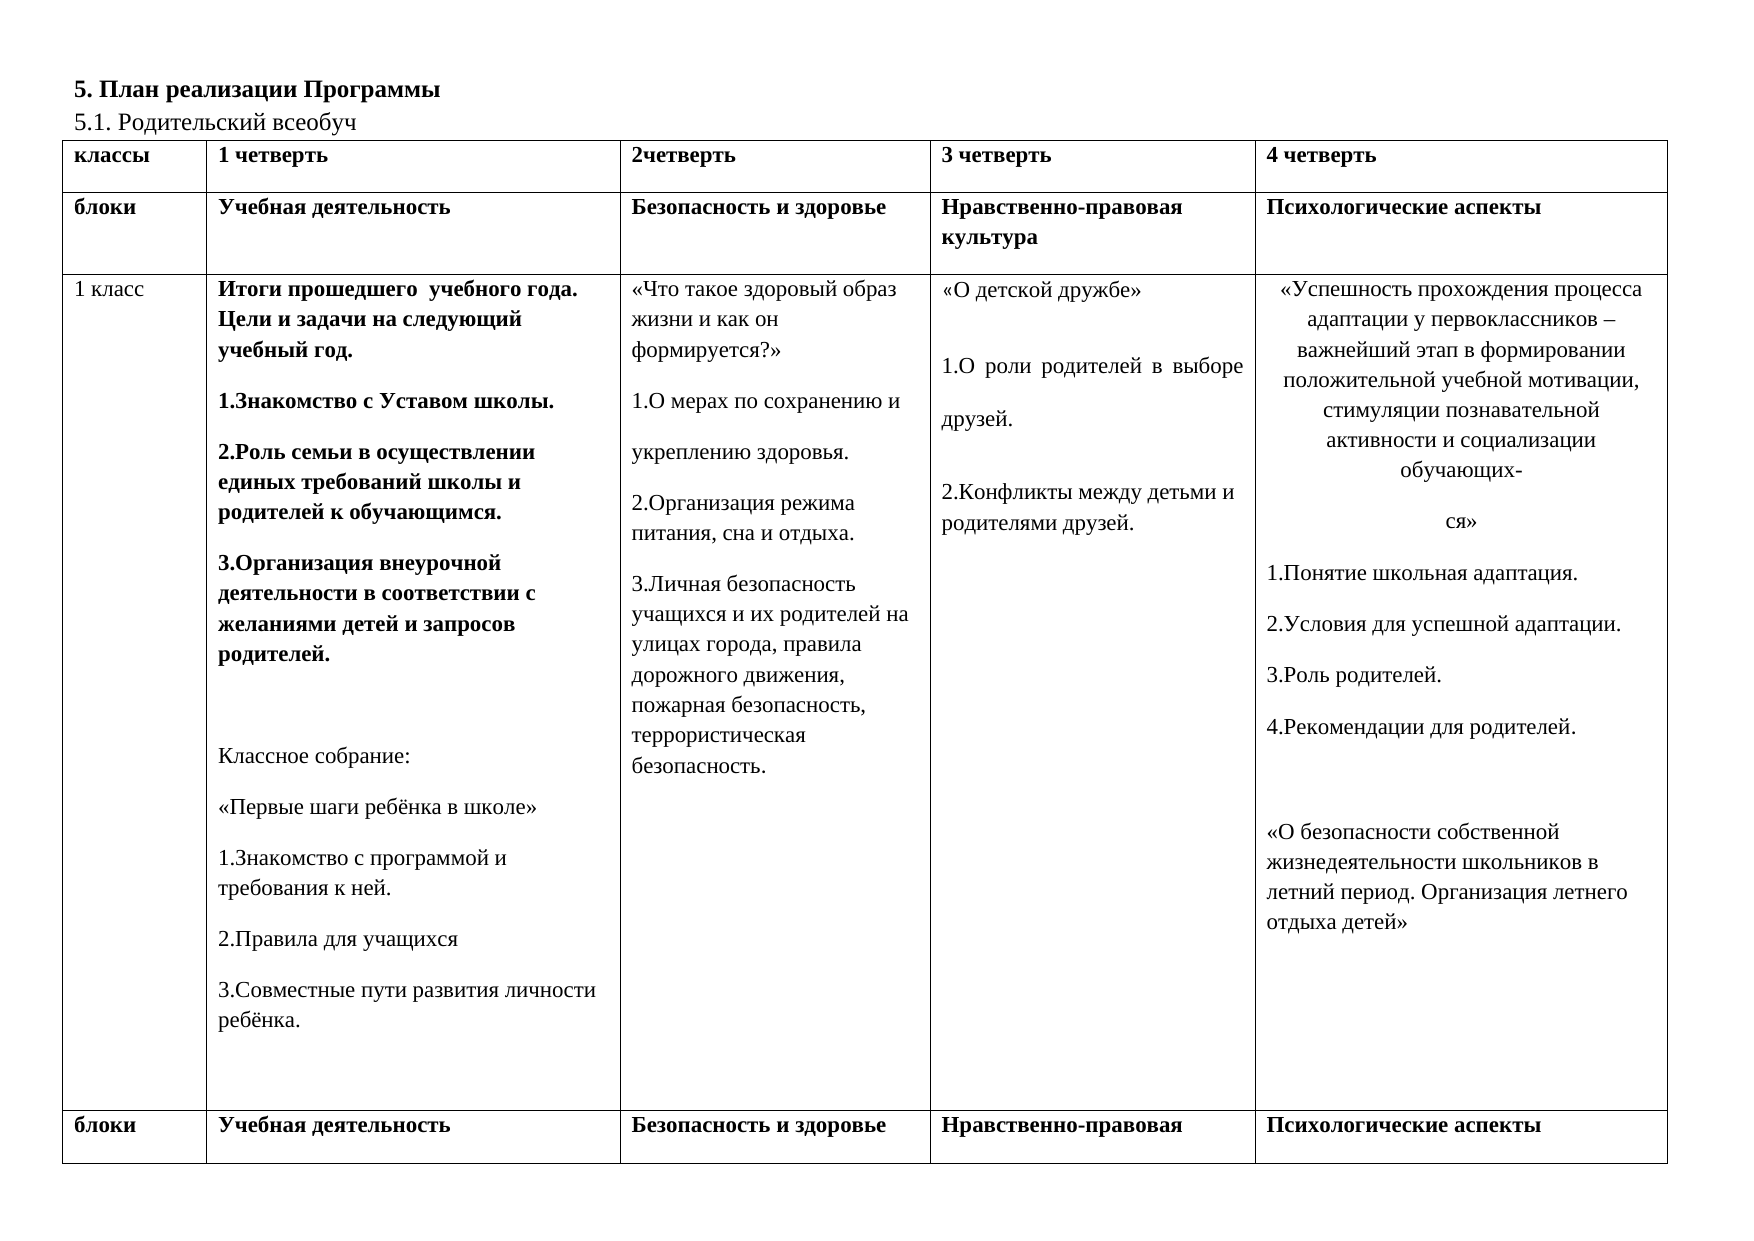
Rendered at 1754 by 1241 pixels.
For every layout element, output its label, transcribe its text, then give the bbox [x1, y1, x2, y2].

table_cell «Что такое здоровый образ жизни и как он формируется?» 1.О мерах по сохранению и укреплению здоровья. 2.Организация режима питания, сна и отдыха. 3.Личная безопасность учащихся и их родителей на улицах города, правила дорожного движения, пожарная безопасность, террористическая безопасность. [621, 275, 930, 1110]
text 5. План реализации Программы [74, 74, 1695, 103]
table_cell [207, 1111, 620, 1162]
table_cell блоки [63, 193, 206, 274]
table_header 1 четверть [207, 141, 620, 192]
table_cell 1 класс [63, 275, 206, 1110]
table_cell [1256, 1111, 1667, 1162]
table_cell блоки [63, 1111, 206, 1162]
table_cell «О детской дружбе» 1.О роли родителей в выборе друзей. 2.Конфликты между детьми и родителями друзей. [931, 275, 1255, 1110]
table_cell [621, 1111, 930, 1162]
table_header 4 четверть [1256, 141, 1667, 192]
table_cell Безопасность и здоровье [621, 193, 930, 274]
text 5.1. Родительский всеобуч [74, 107, 1695, 136]
table_cell Итоги прошедшего учебного года. Цели и задачи на следующий учебный год. 1.Знакомство с Уставом школы. 2.Роль семьи в осуществлении единых требований школы и родителей к обучающимся. 3.Организация внеурочной деятельности в соответствии с желаниями детей и запросов родителей. Классное собрание: «Первые шаги ребёнка в школе» 1.Знакомство с программой и требования к ней. 2.Правила для учащихся 3.Совместные пути развития личности ребёнка. [207, 275, 620, 1110]
table_cell «Успешность прохождения процесса адаптации у первоклассников – важнейший этап в формировании положительной учебной мотивации, стимуляции познавательной активности и социализации обучающих- ся» 1.Понятие школьная адаптация. 2.Условия для успешной адаптации. 3.Роль родителей. 4.Рекомендации для родителей. «О безопасности собственной жизнедеятельности школьников в летний период. Организация летнего отдыха детей» [1256, 275, 1667, 1110]
table_cell Учебная деятельность [207, 193, 620, 274]
table_cell Психологические аспекты [1256, 193, 1667, 274]
table_header 2четверть [621, 141, 930, 192]
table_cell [931, 1111, 1255, 1162]
table_header 3 четверть [931, 141, 1255, 192]
table_header классы [63, 141, 206, 192]
table_cell Нравственно-правовая культура [931, 193, 1255, 274]
